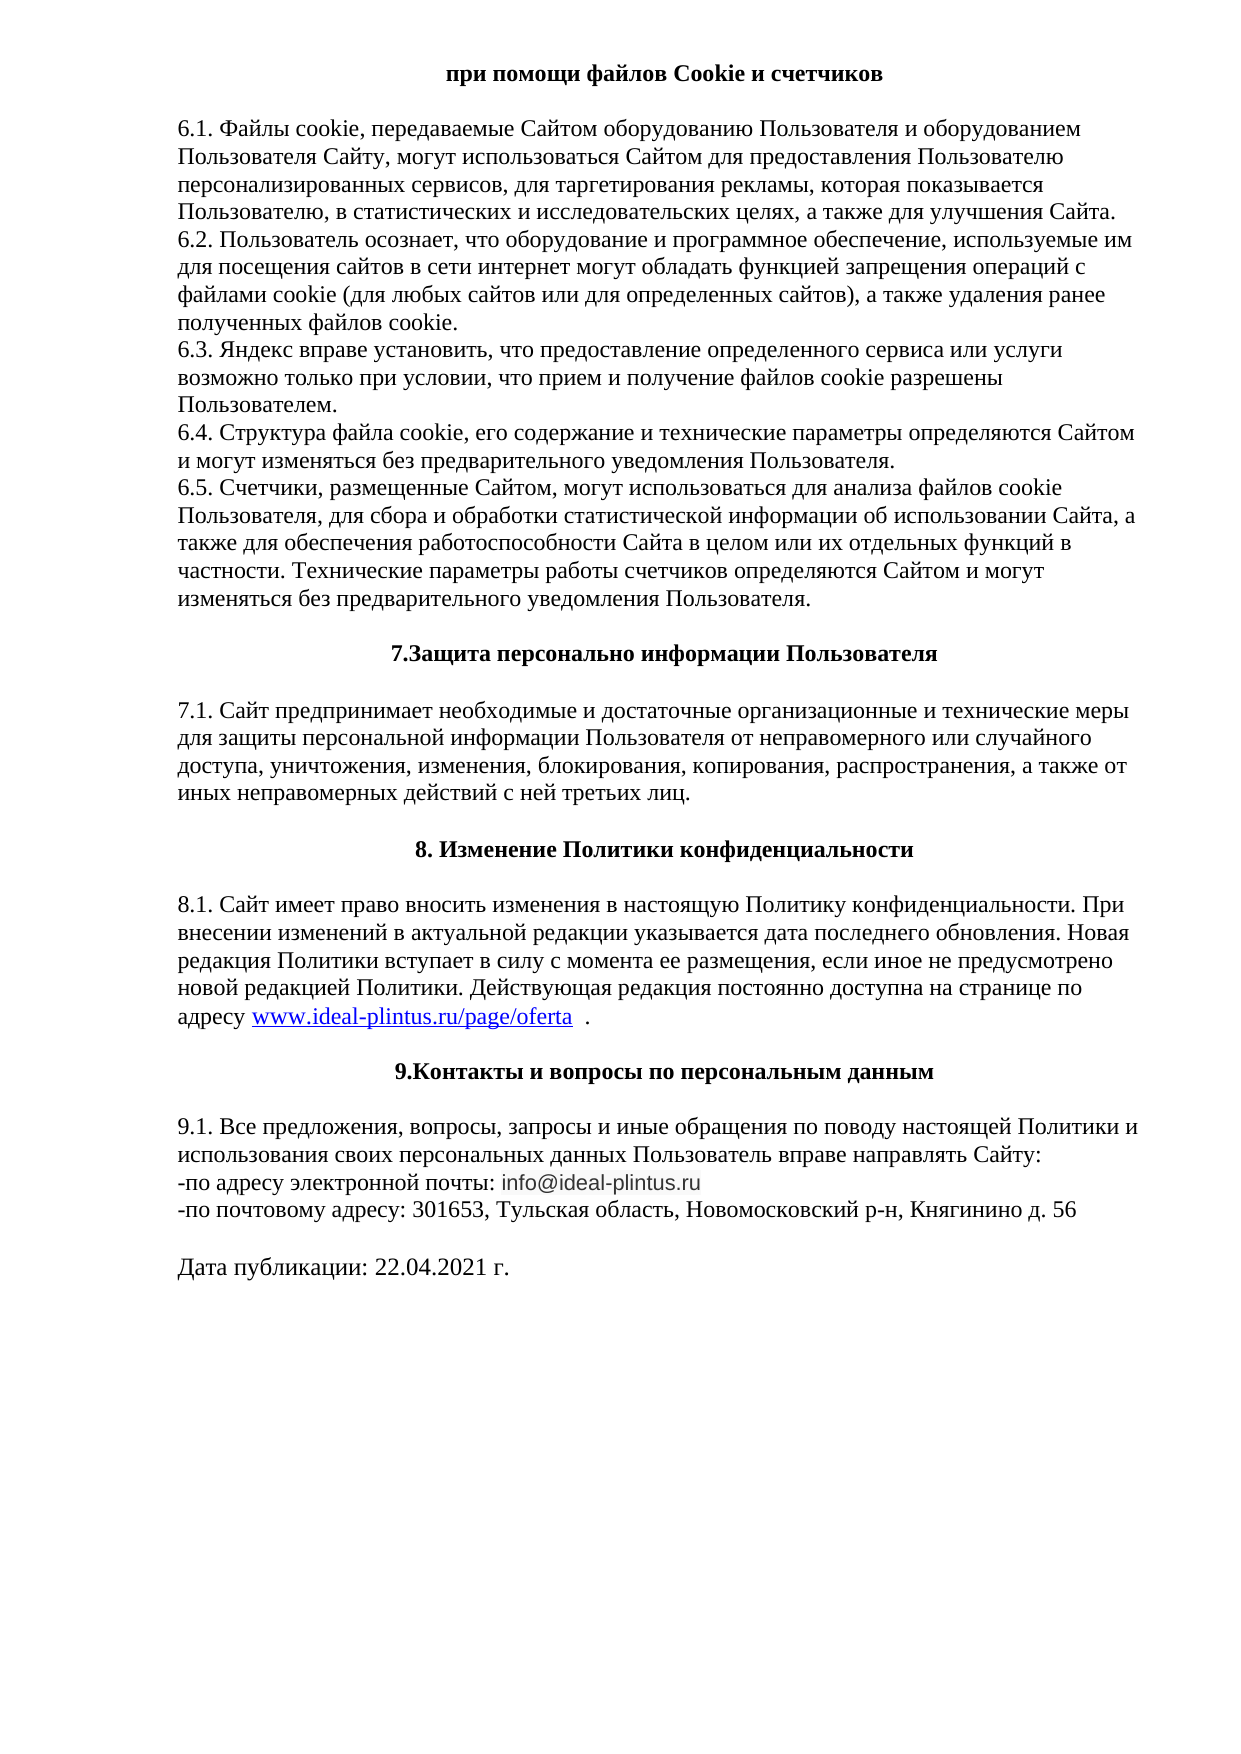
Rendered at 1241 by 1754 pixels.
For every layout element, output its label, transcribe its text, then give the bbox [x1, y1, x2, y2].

text -по почтовому адресу: 301653, Тульская область, Новомосковский р-н, Княгинино д. 56 [177, 1195, 1152, 1223]
text 9.1. Все предложения, вопросы, запросы и иные обращения по поводу настоящей Политики и использования своих персональных данных Пользователь вправе направлять Сайту: [177, 1112, 1152, 1168]
text 6.4. Структура файла cookie, его содержание и технические параметры определяются Сайтом и могут изменяться без предварительного уведомления Пользователя. [177, 418, 1152, 473]
text при помощи файлов Cookie и счетчиков [177, 59, 1152, 87]
text 6.3. Яндекс вправе установить, что предоставление определенного сервиса или услуги возможно только при условии, что прием и получение файлов cookie разрешены Пользователем. [177, 335, 1152, 418]
text 6.5. Счетчики, размещенные Сайтом, могут использоваться для анализа файлов cookie Пользователя, для сбора и обработки статистической информации об использовании Сайта, а также для обеспечения работоспособности Сайта в целом или их отдельных функций в частности. Технические параметры работы счетчиков определяются Сайтом и могут изменяться без предварительного уведомления Пользователя. [177, 473, 1152, 611]
text 6.1. Файлы cookie, передаваемые Сайтом оборудованию Пользователя и оборудованием Пользователя Сайту, могут использоваться Сайтом для предоставления Пользователю персонализированных сервисов, для таргетирования рекламы, которая показывается Пользователю, в статистических и исследовательских целях, а также для улучшения Сайта. [177, 114, 1152, 225]
text -по адресу электронной почты: info@ideal-plintus.ru [177, 1168, 1152, 1195]
text 8.1. Сайт имеет право вносить изменения в настоящую Политику конфиденциальности. При внесении изменений в актуальной редакции указывается дата последнего обновления. Новая редакция Политики вступает в силу с момента ее размещения, если иное не предусмотрено новой редакцией Политики. Действующая редакция постоянно доступна на странице по адресу www.ideal-plintus.ru/page/oferta . [177, 890, 1152, 1029]
text Дата публикации: 22.04.2021 г. [177, 1252, 1152, 1281]
text 7.1. Сайт предпринимает необходимые и достаточные организационные и технические меры для защиты персональной информации Пользователя от неправомерного или случайного доступа, уничтожения, изменения, блокирования, копирования, распространения, а также от иных неправомерных действий с ней третьих лиц. [177, 696, 1152, 806]
text 6.2. Пользователь осознает, что оборудование и программное обеспечение, используемые им для посещения сайтов в сети интернет могут обладать функцией запрещения операций с файлами cookie (для любых сайтов или для определенных сайтов), а также удаления ранее полученных файлов cookie. [177, 225, 1152, 335]
text 9.Контакты и вопросы по персональным данным [177, 1057, 1152, 1085]
text 7.Защита персонально информации Пользователя [177, 639, 1152, 666]
text 8. Изменение Политики конфиденциальности [177, 835, 1152, 863]
